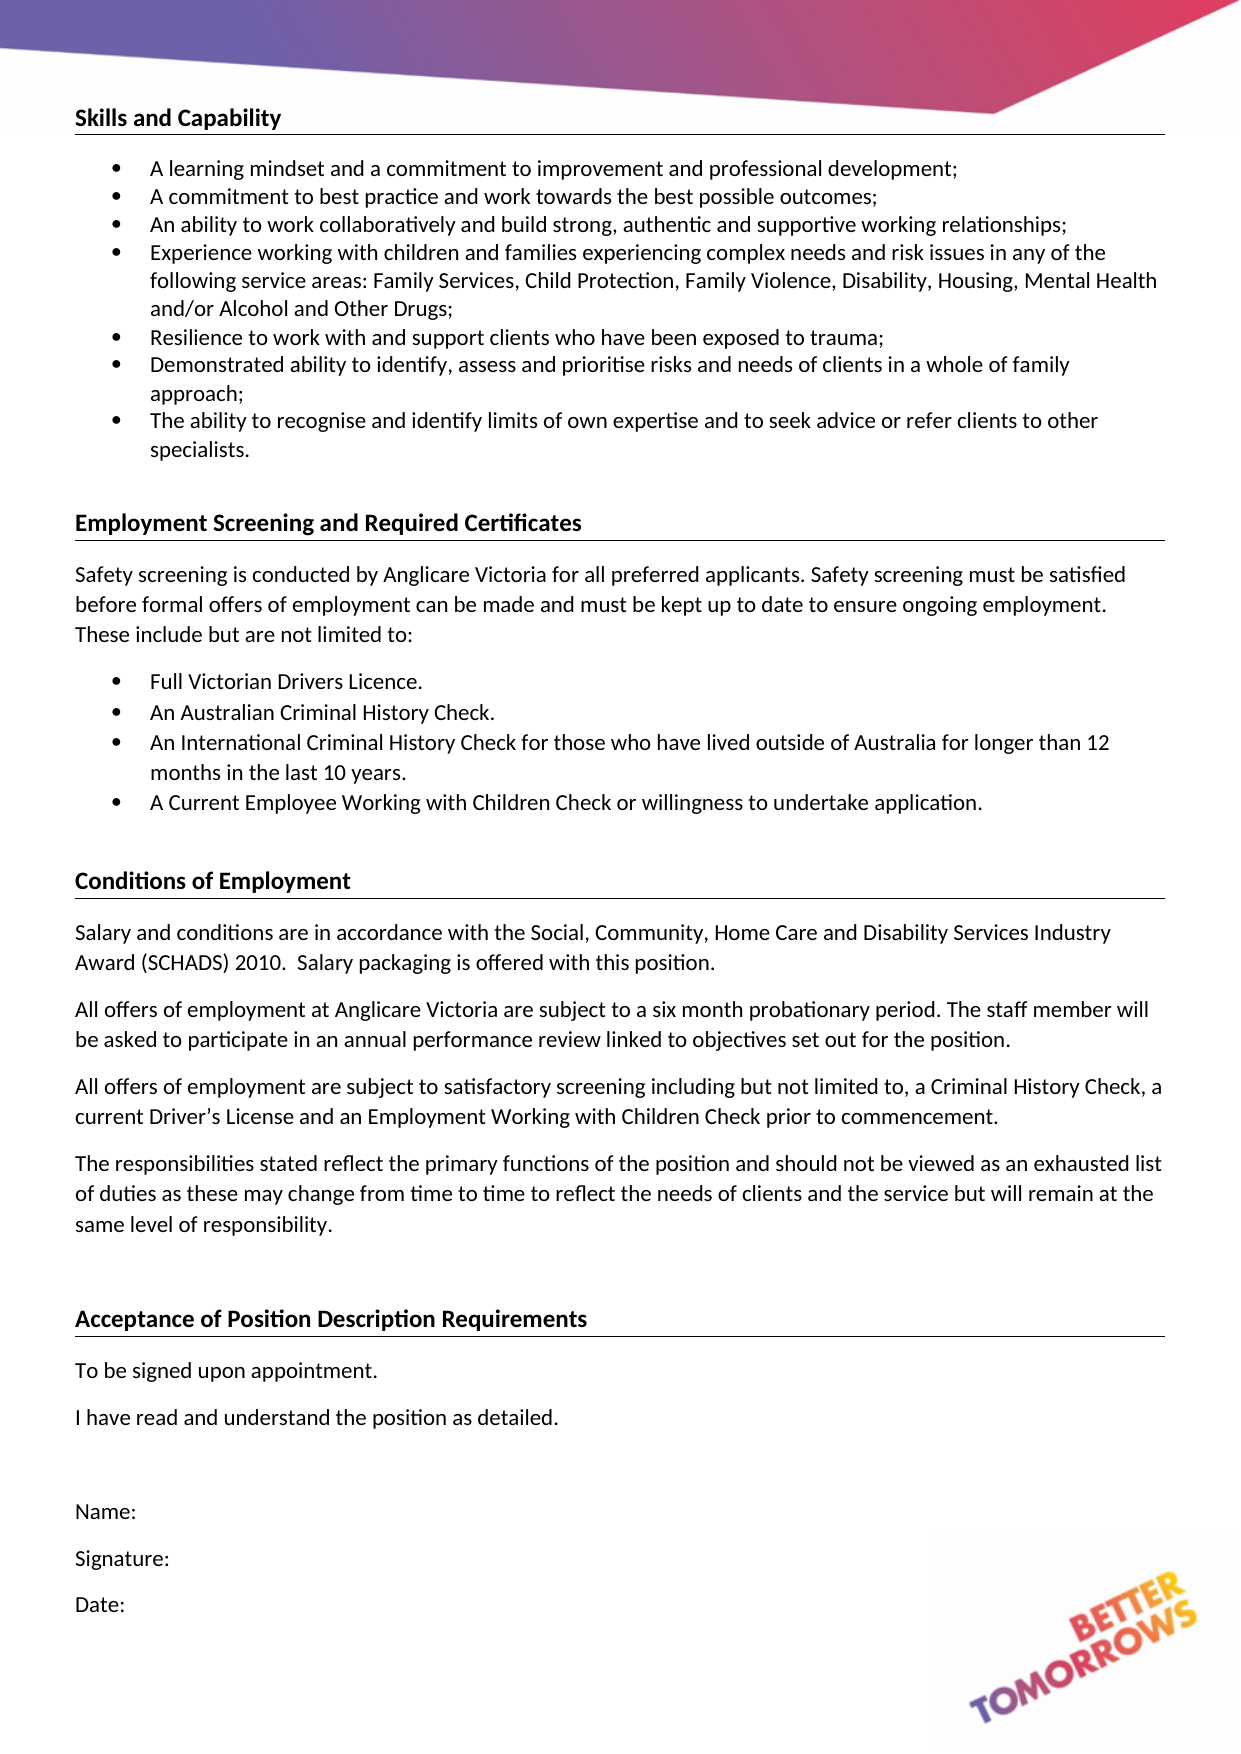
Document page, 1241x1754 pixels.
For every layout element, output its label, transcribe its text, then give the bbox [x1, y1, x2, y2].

text Skills and Capability [75, 102, 1165, 134]
list Experience working with children and families experiencing complex needs and risk issues in any of the following service areas: Family Services, Child Protection, Family Violence, Disability, Housing, Mental Health and/or Alcohol and Other Drugs; [112, 238, 1165, 323]
text Signature: [75, 1544, 1165, 1572]
text Acceptance of Position Description Requirements [75, 1303, 1165, 1336]
text I have read and understand the position as detailed. [75, 1403, 1165, 1431]
list An ability to work collaboratively and build strong, authentic and supportive working relationships; [112, 211, 1165, 238]
list A commitment to best practice and work towards the best possible outcomes; [112, 182, 1165, 211]
list Resilience to work with and support clients who have been exposed to trauma; [112, 323, 1165, 351]
text The responsibilities stated reflect the primary functions of the position and should not be viewed as an exhausted list of duties as these may change from time to time to reflect the needs of clients and the service but will remain at the same level of responsibility. [75, 1149, 1165, 1238]
text Name: [75, 1497, 1165, 1525]
text Conditions of Employment [75, 865, 1165, 898]
list Demonstrated ability to identify, assess and prioritise risks and needs of clients in a whole of family approach; [112, 351, 1165, 407]
list Full Victorian Drivers Licence. [112, 667, 1165, 695]
list An Australian Criminal History Check. [112, 698, 1165, 726]
text All offers of employment are subject to satisfactory screening including but not limited to, a Criminal History Check, a current Driver’s License and an Employment Working with Children Check prior to commencement. [75, 1072, 1165, 1130]
list The ability to recognise and identify limits of own expertise and to seek advice or refer clients to other specialists. [112, 407, 1165, 463]
text Safety screening is conducted by Anglicare Victoria for all preferred applicants. Safety screening must be satisfied before formal offers of employment can be made and must be kept up to date to ensure ongoing employment. These include but are not limited to: [75, 560, 1165, 648]
list An International Criminal History Check for those who have lived outside of Australia for longer than 12 months in the last 10 years. [112, 728, 1165, 786]
text Salary and conditions are in accordance with the Social, Community, Home Care and Disability Services Industry Award (SCHADS) 2010. Salary packaging is offered with this position. [75, 918, 1165, 976]
text All offers of employment at Anglicare Victoria are subject to a six month probationary period. The staff member will be asked to participate in an annual performance review linked to objectives set out for the position. [75, 995, 1165, 1053]
text Date: [75, 1591, 1165, 1618]
picture [0, 0, 1239, 134]
list A Current Employee Working with Children Check or willingness to undertake application. [112, 788, 1165, 816]
text Employment Screening and Required Certificates [75, 507, 1165, 540]
text To be signed upon appointment. [75, 1356, 1165, 1384]
picture [930, 1533, 1241, 1752]
list A learning mindset and a commitment to improvement and professional development; [112, 154, 1165, 182]
